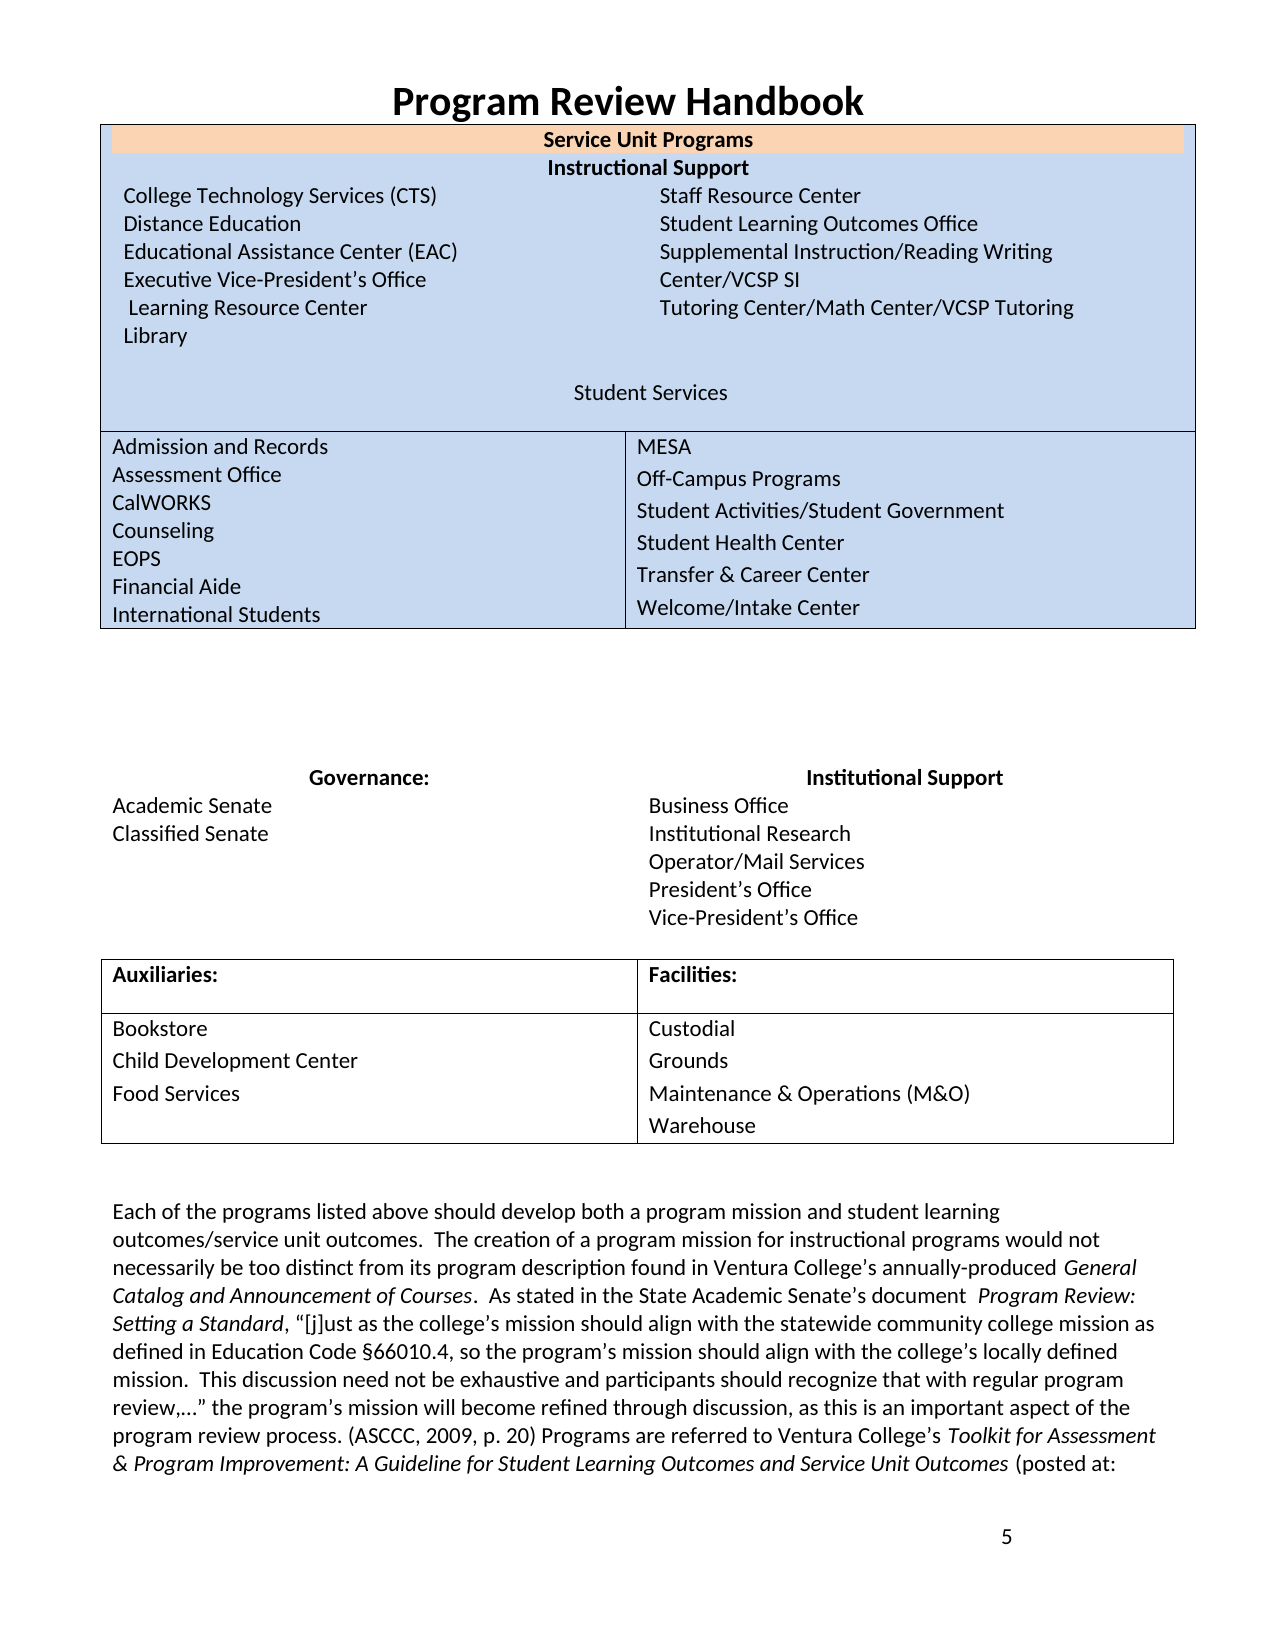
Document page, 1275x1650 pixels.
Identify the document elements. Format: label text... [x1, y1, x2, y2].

table_cell Admission and Records Assessment Office CalWORKS Counseling EOPS Financial Aide International Students [101, 432, 625, 628]
table_header Governance: [101, 763, 637, 791]
table_header Student Services [101, 125, 1195, 431]
table_cell Facilities: [638, 960, 1173, 1013]
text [112, 1197, 1162, 1477]
table_cell Custodial Grounds Maintenance & Operations (M&O) Warehouse [638, 1014, 1173, 1143]
table_cell Business Office Institutional Research Operator/Mail Services President’s Office Vice-President’s Office [638, 791, 1172, 959]
table_cell Academic Senate Classified Senate [101, 791, 637, 959]
table_header Institutional Support [638, 763, 1172, 791]
table_cell MESA Off-Campus Programs Student Activities/Student Government Student Health Center Transfer & Career Center Welcome/Intake Center [626, 432, 1195, 628]
table_cell Auxiliaries: [102, 960, 637, 1013]
table_cell Bookstore Child Development Center Food Services [102, 1014, 637, 1143]
